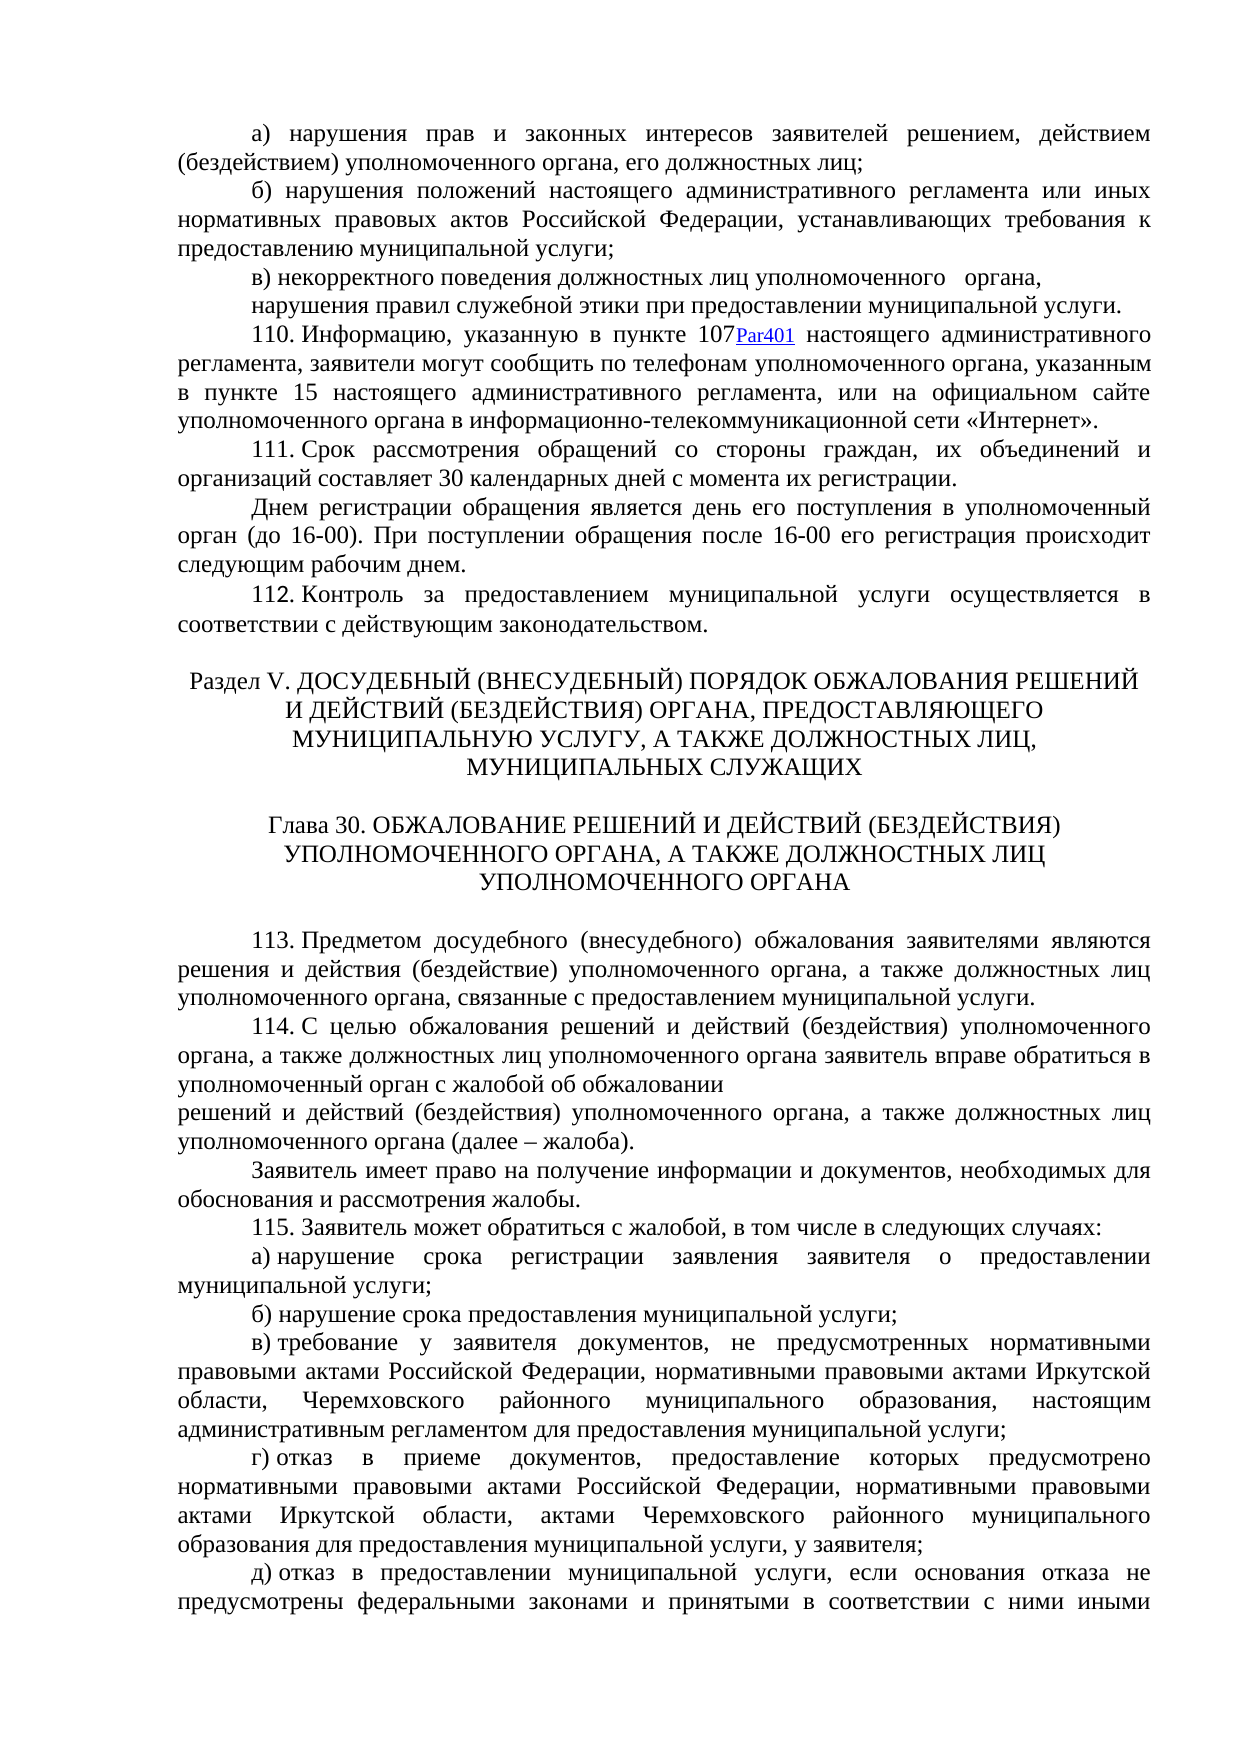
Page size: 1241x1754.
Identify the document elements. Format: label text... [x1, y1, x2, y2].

text б) нарушения положений настоящего административного регламента или иных нормативных правовых актов Российской Федерации, устанавливающих требования к предоставлению муниципальной услуги; [177, 176, 1152, 262]
text г) отказ в приеме документов, предоставление которых предусмотрено нормативными правовыми актами Российской Федерации, нормативными правовыми актами Иркутской области, актами Черемховского районного муниципального образования для предоставления муниципальной услуги, у заявителя; [177, 1442, 1152, 1557]
text в) требование у заявителя документов, не предусмотренных нормативными правовыми актами Российской Федерации, нормативными правовыми актами Иркутской области, Черемховского районного муниципального образования, настоящим административным регламентом для предоставления муниципальной услуги; [177, 1327, 1152, 1442]
text 110. Информацию, указанную в пункте 107Par401 настоящего административного регламента, заявители могут сообщить по телефонам уполномоченного органа, указанным в пункте 15 настоящего административного регламента, или на официальном сайте уполномоченного органа в информационно-телекоммуникационной сети «Интернет». [177, 319, 1152, 434]
text Раздел V. ДОСУДЕБНЫЙ (ВНЕСУДЕБНЫЙ) ПОРЯДОК ОБЖАЛОВАНИЯ РЕШЕНИЙ И ДЕЙСТВИЙ (БЕЗДЕЙСТВИЯ) ОРГАНА, ПРЕДОСТАВЛЯЮЩЕГО МУНИЦИПАЛЬНУЮ УСЛУГУ, А ТАКЖЕ ДОЛЖНОСТНЫХ ЛИЦ, МУНИЦИПАЛЬНЫХ СЛУЖАЩИХ [177, 666, 1152, 781]
text а) нарушения прав и законных интересов заявителей решением, действием (бездействием) уполномоченного органа, его должностных лиц; [177, 118, 1152, 176]
text а) нарушение срока регистрации заявления заявителя о предоставлении муниципальной услуги; [177, 1241, 1152, 1299]
text нарушения правил служебной этики при предоставлении муниципальной услуги. [177, 291, 1152, 319]
text Глава 30. ОБЖАЛОВАНИЕ РЕШЕНИЙ И ДЕЙСТВИЙ (БЕЗДЕЙСТВИЯ) УПОЛНОМОЧЕННОГО ОРГАНА, А ТАКЖЕ ДОЛЖНОСТНЫХ ЛИЦ УПОЛНОМОЧЕННОГО ОРГАНА [177, 810, 1152, 896]
text 111. Срок рассмотрения обращений со стороны граждан, их объединений и организаций составляет 30 календарных дней с момента их регистрации. [177, 434, 1152, 492]
text решений и действий (бездействия) уполномоченного органа, а также должностных лиц уполномоченного органа (далее – жалоба). [177, 1097, 1152, 1155]
text 115. Заявитель может обратиться с жалобой, в том числе в следующих случаях: [177, 1212, 1152, 1241]
text Заявитель имеет право на получение информации и документов, необходимых для обоснования и рассмотрения жалобы. [177, 1155, 1152, 1212]
text 114. С целью обжалования решений и действий (бездействия) уполномоченного органа, а также должностных лиц уполномоченного органа заявитель вправе обратиться в уполномоченный орган с жалобой об обжаловании [177, 1011, 1152, 1097]
text 112. Контроль за предоставлением муниципальной услуги осуществляется в соответствии с действующим законодательством. [177, 578, 1152, 637]
text 113. Предметом досудебного (внесудебного) обжалования заявителями являются решения и действия (бездействие) уполномоченного органа, а также должностных лиц уполномоченного органа, связанные с предоставлением муниципальной услуги. [177, 925, 1152, 1011]
text Днем регистрации обращения является день его поступления в уполномоченный орган (до 16-00). При поступлении обращения после 16-00 его регистрация происходит следующим рабочим днем. [177, 492, 1152, 578]
text б) нарушение срока предоставления муниципальной услуги; [177, 1299, 1152, 1327]
text в) некорректного поведения должностных лиц уполномоченного органа, [177, 262, 1152, 291]
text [177, 1557, 1152, 1615]
